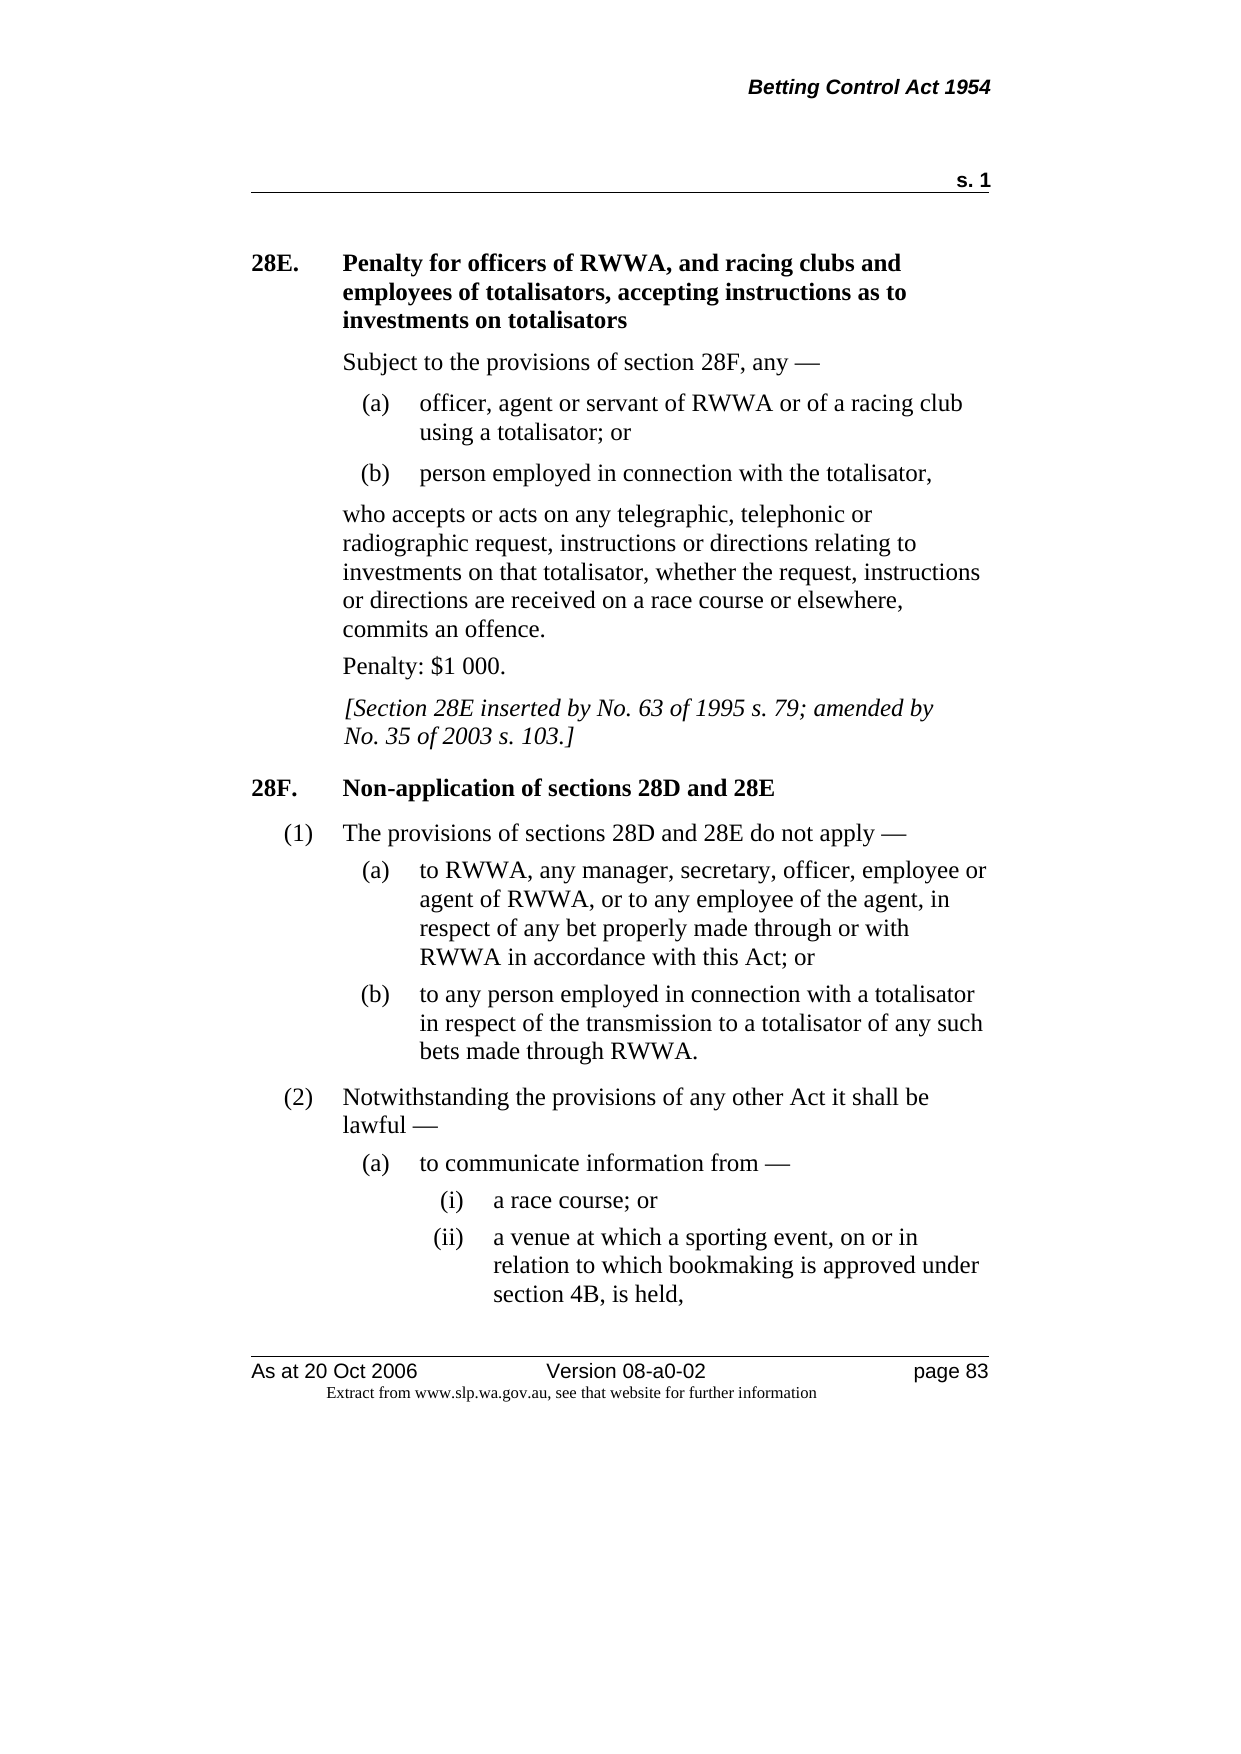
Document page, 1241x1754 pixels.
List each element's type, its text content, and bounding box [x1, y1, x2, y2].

text who accepts or acts on any telegraphic, telephonic or radiographic request, instructions or directions relating to investments on that totalisator, whether the request, instructions or directions are received on a race course or elsewhere, commits an offence. [251, 499, 989, 643]
text (a) officer, agent or servant of RWWA or of a racing club using a totalisator; or [251, 388, 989, 446]
text (1) The provisions of sections 28D and 28E do not apply — [251, 818, 989, 847]
subtitle 28F. Non-application of sections 28D and 28E [251, 773, 989, 802]
text [Section 28E inserted by No. 63 of 1995 s. 79; amended by No. 35 of 2003 s. 103.] [251, 693, 989, 750]
text Subject to the provisions of section 28F, any — [251, 347, 989, 376]
subtitle 28E. Penalty for officers of RWWA, and racing clubs and employees of totalisators, accepting instructions as to investments on totalisators [251, 248, 989, 334]
text Penalty: $1 000. [251, 651, 989, 680]
text (ii) a venue at which a sporting event, on or in relation to which bookmaking is approved under section 4B, is held, [251, 1222, 989, 1308]
text (2) Notwithstanding the provisions of any other Act it shall be lawful — [251, 1082, 989, 1139]
text (a) to communicate information from — [251, 1148, 989, 1176]
text (b) to any person employed in connection with a totalisator in respect of the transmission to a totalisator of any such bets made through RWWA. [251, 979, 989, 1065]
text (b) person employed in connection with the totalisator, [251, 458, 989, 487]
text (a) to RWWA, any manager, secretary, officer, employee or agent of RWWA, or to any employee of the agent, in respect of any bet properly made through or with RWWA in accordance with this Act; or [251, 856, 989, 971]
text (i) a race course; or [251, 1185, 989, 1213]
